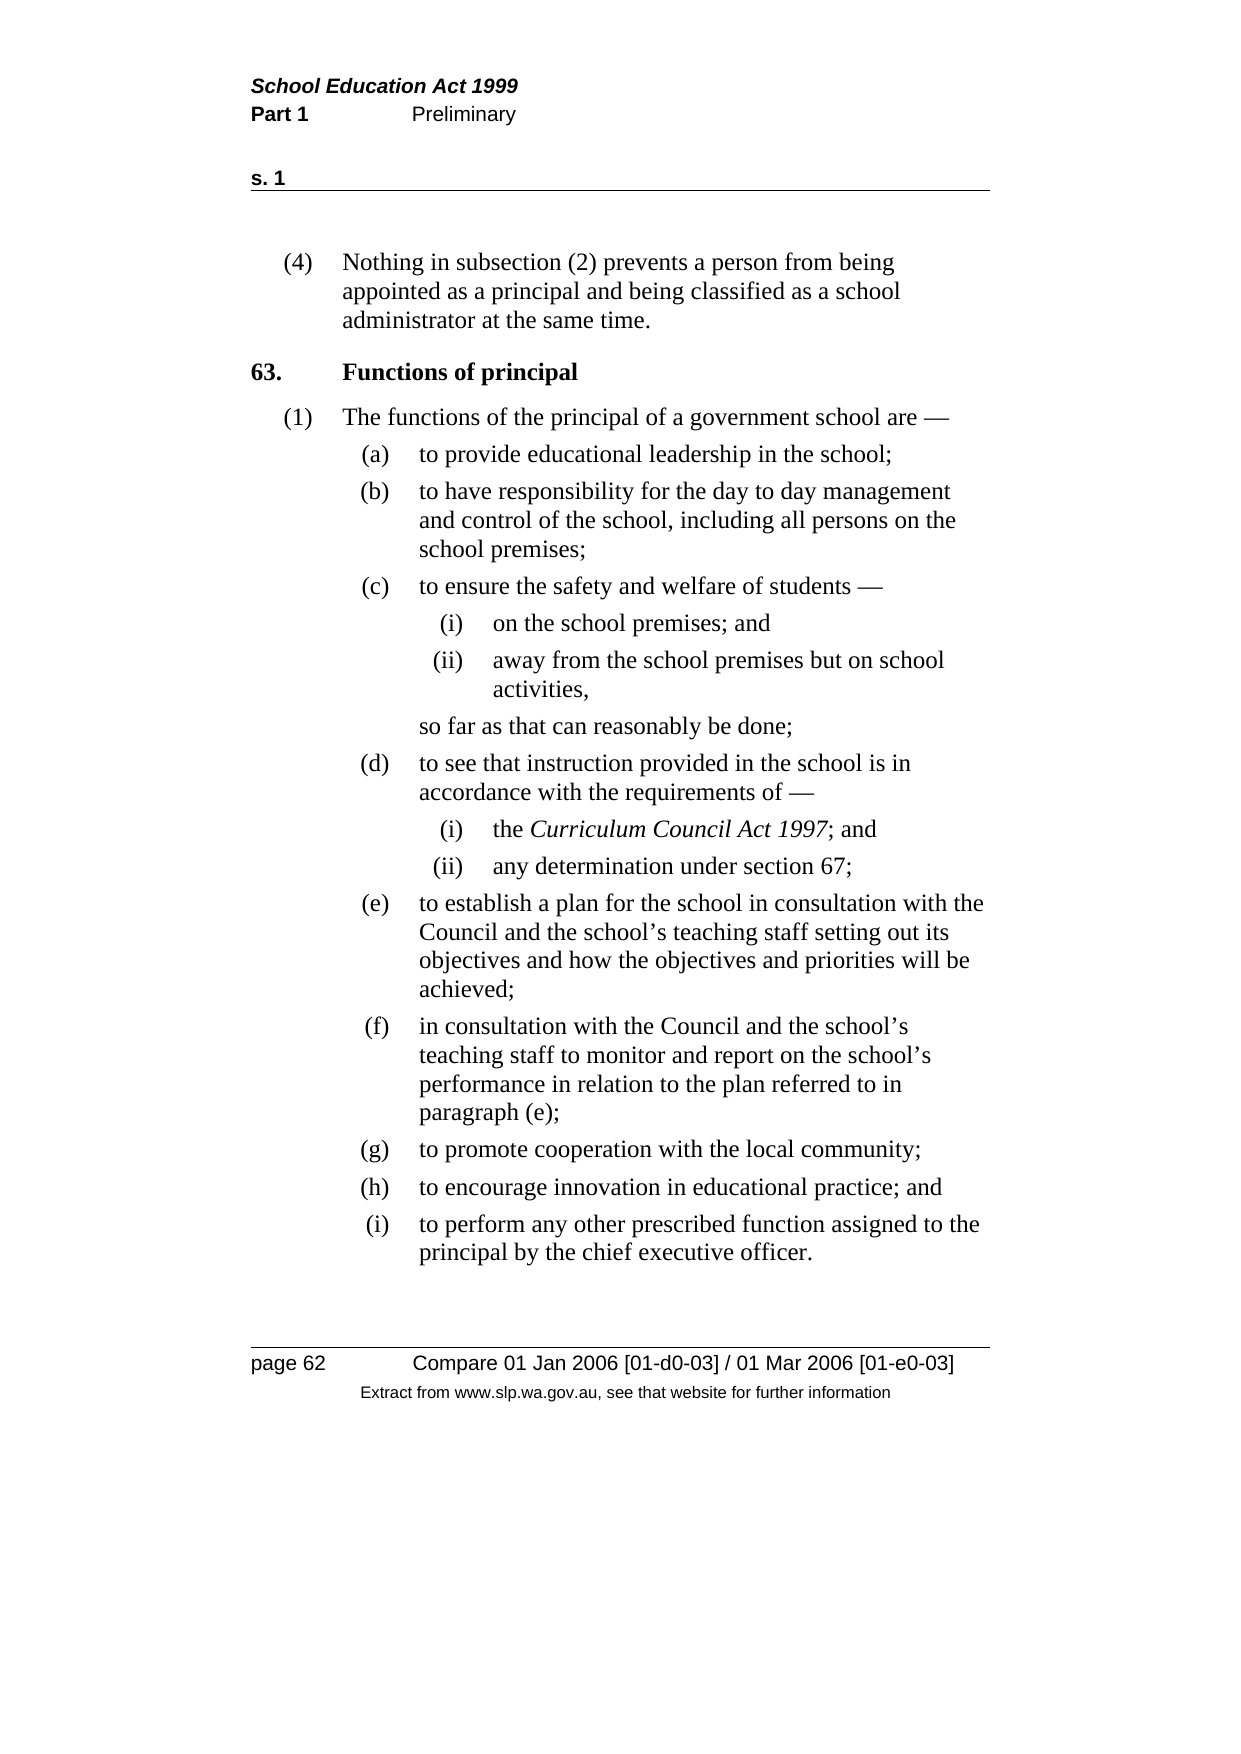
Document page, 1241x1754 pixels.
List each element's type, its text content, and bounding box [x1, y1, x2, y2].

subtitle 63. Functions of principal [251, 357, 990, 385]
text (c) to ensure the safety and welfare of students — [251, 571, 990, 599]
text (ii) any determination under section 67; [251, 851, 990, 879]
text (i) on the school premises; and [251, 608, 990, 637]
text (4) Nothing in subsection (2) prevents a person from being appointed as a principal and being classified as a school administrator at the same time. [251, 247, 990, 334]
text (e) to establish a plan for the school in consultation with the Council and the school’s teaching staff setting out its objectives and how the objectives and priorities will be achieved; [251, 888, 990, 1003]
text (i) to perform any other prescribed function assigned to the principal by the chief executive officer. [251, 1209, 990, 1266]
text (i) the Curriculum Council Act 1997; and [251, 814, 990, 842]
text (g) to promote cooperation with the local community; [251, 1134, 990, 1163]
text (f) in consultation with the Council and the school’s teaching staff to monitor and report on the school’s performance in relation to the plan referred to in paragraph (e); [251, 1011, 990, 1126]
text (d) to see that instruction provided in the school is in accordance with the requirements of — [251, 748, 990, 805]
text (ii) away from the school premises but on school activities, [251, 645, 990, 702]
text (a) to provide educational leadership in the school; [251, 439, 990, 468]
text (b) to have responsibility for the day to day management and control of the school, including all persons on the school premises; [251, 476, 990, 562]
text (1) The functions of the principal of a government school are — [251, 402, 990, 431]
text (h) to encourage innovation in educational practice; and [251, 1172, 990, 1200]
text so far as that can reasonably be done; [251, 711, 990, 739]
